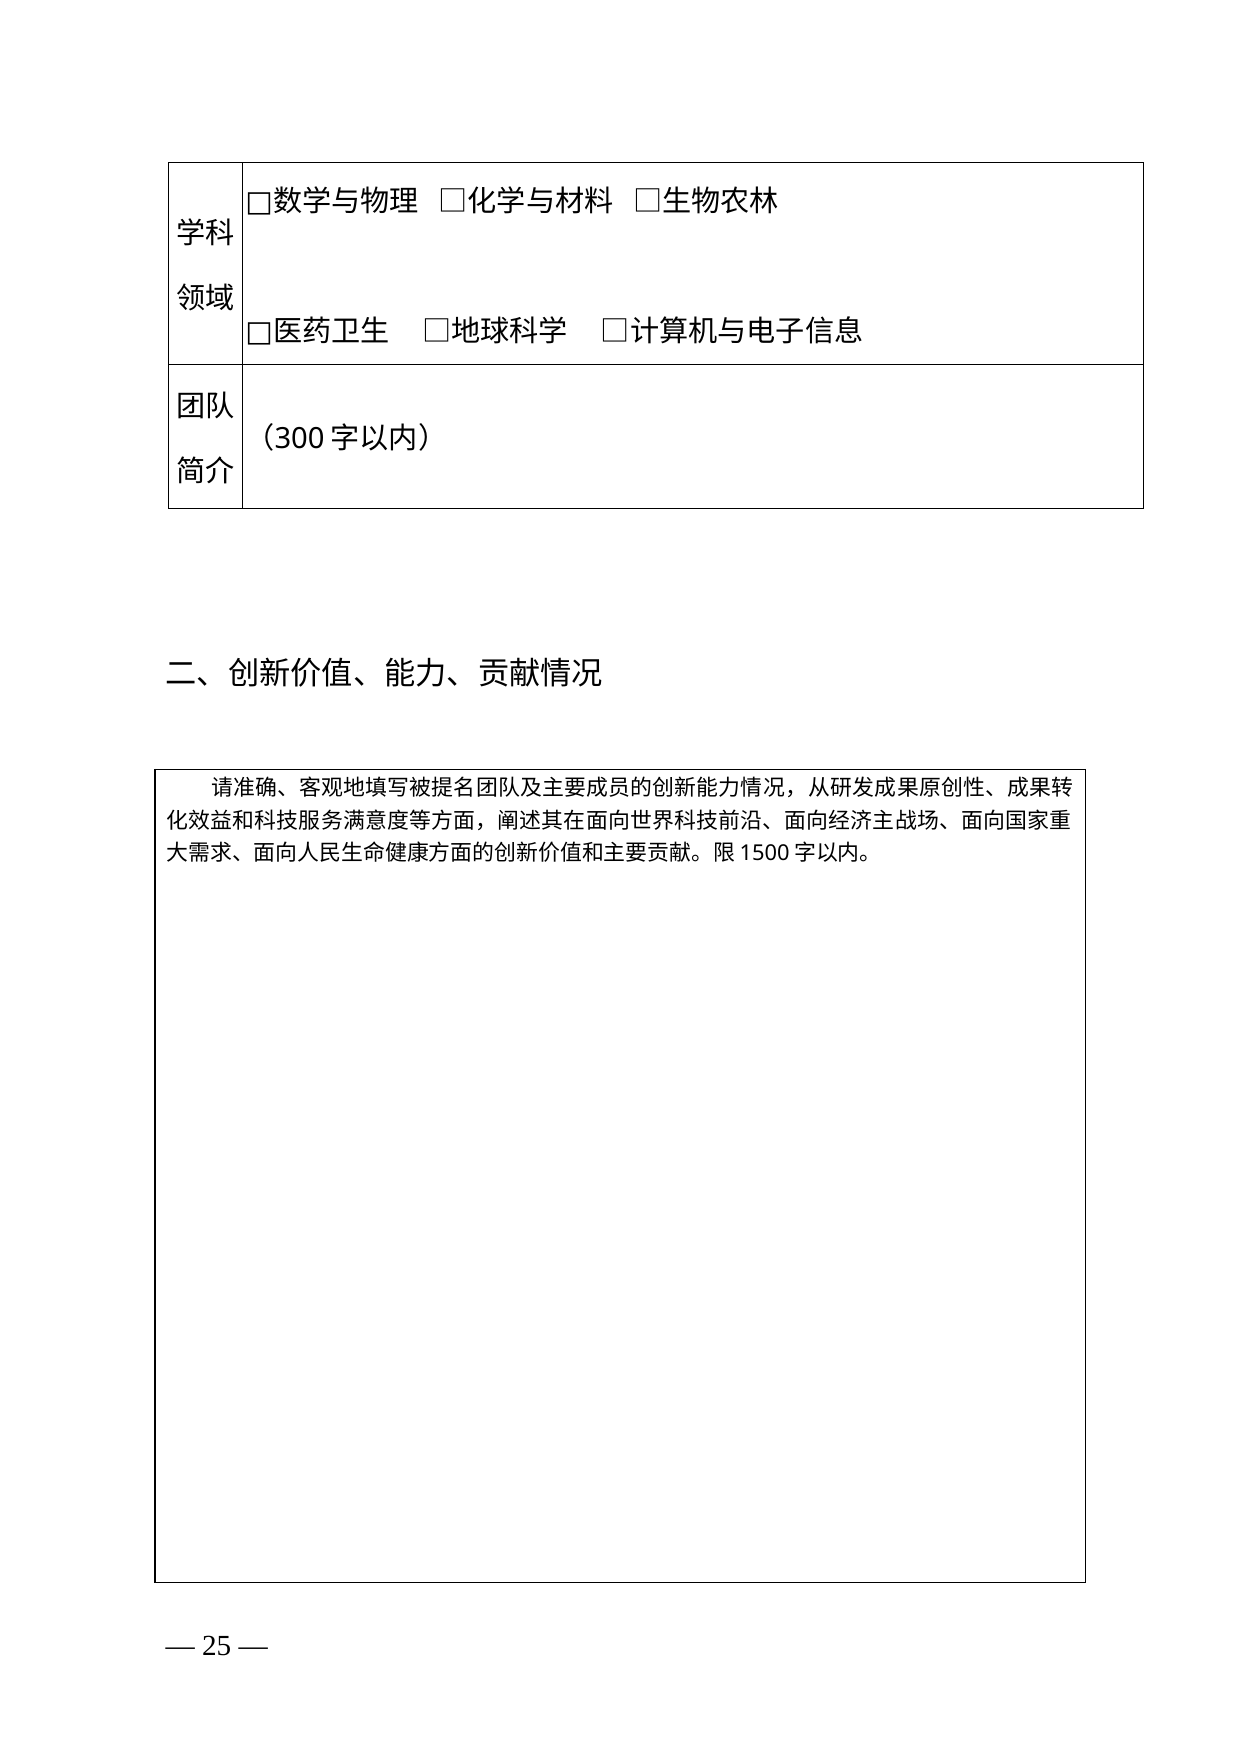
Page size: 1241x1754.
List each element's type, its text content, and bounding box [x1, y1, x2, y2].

table_cell （300字以内） [243, 365, 1143, 508]
table_cell 学科领域 [169, 163, 242, 364]
table_cell 团队简介 [169, 365, 242, 508]
text 二、创新价值、能力、贡献情况 [165, 639, 1075, 704]
table_cell □数学与物理 □化学与材料 □生物农林 □医药卫生 □地球科学 □计算机与电子信息 [243, 163, 1143, 364]
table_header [156, 770, 1085, 1582]
